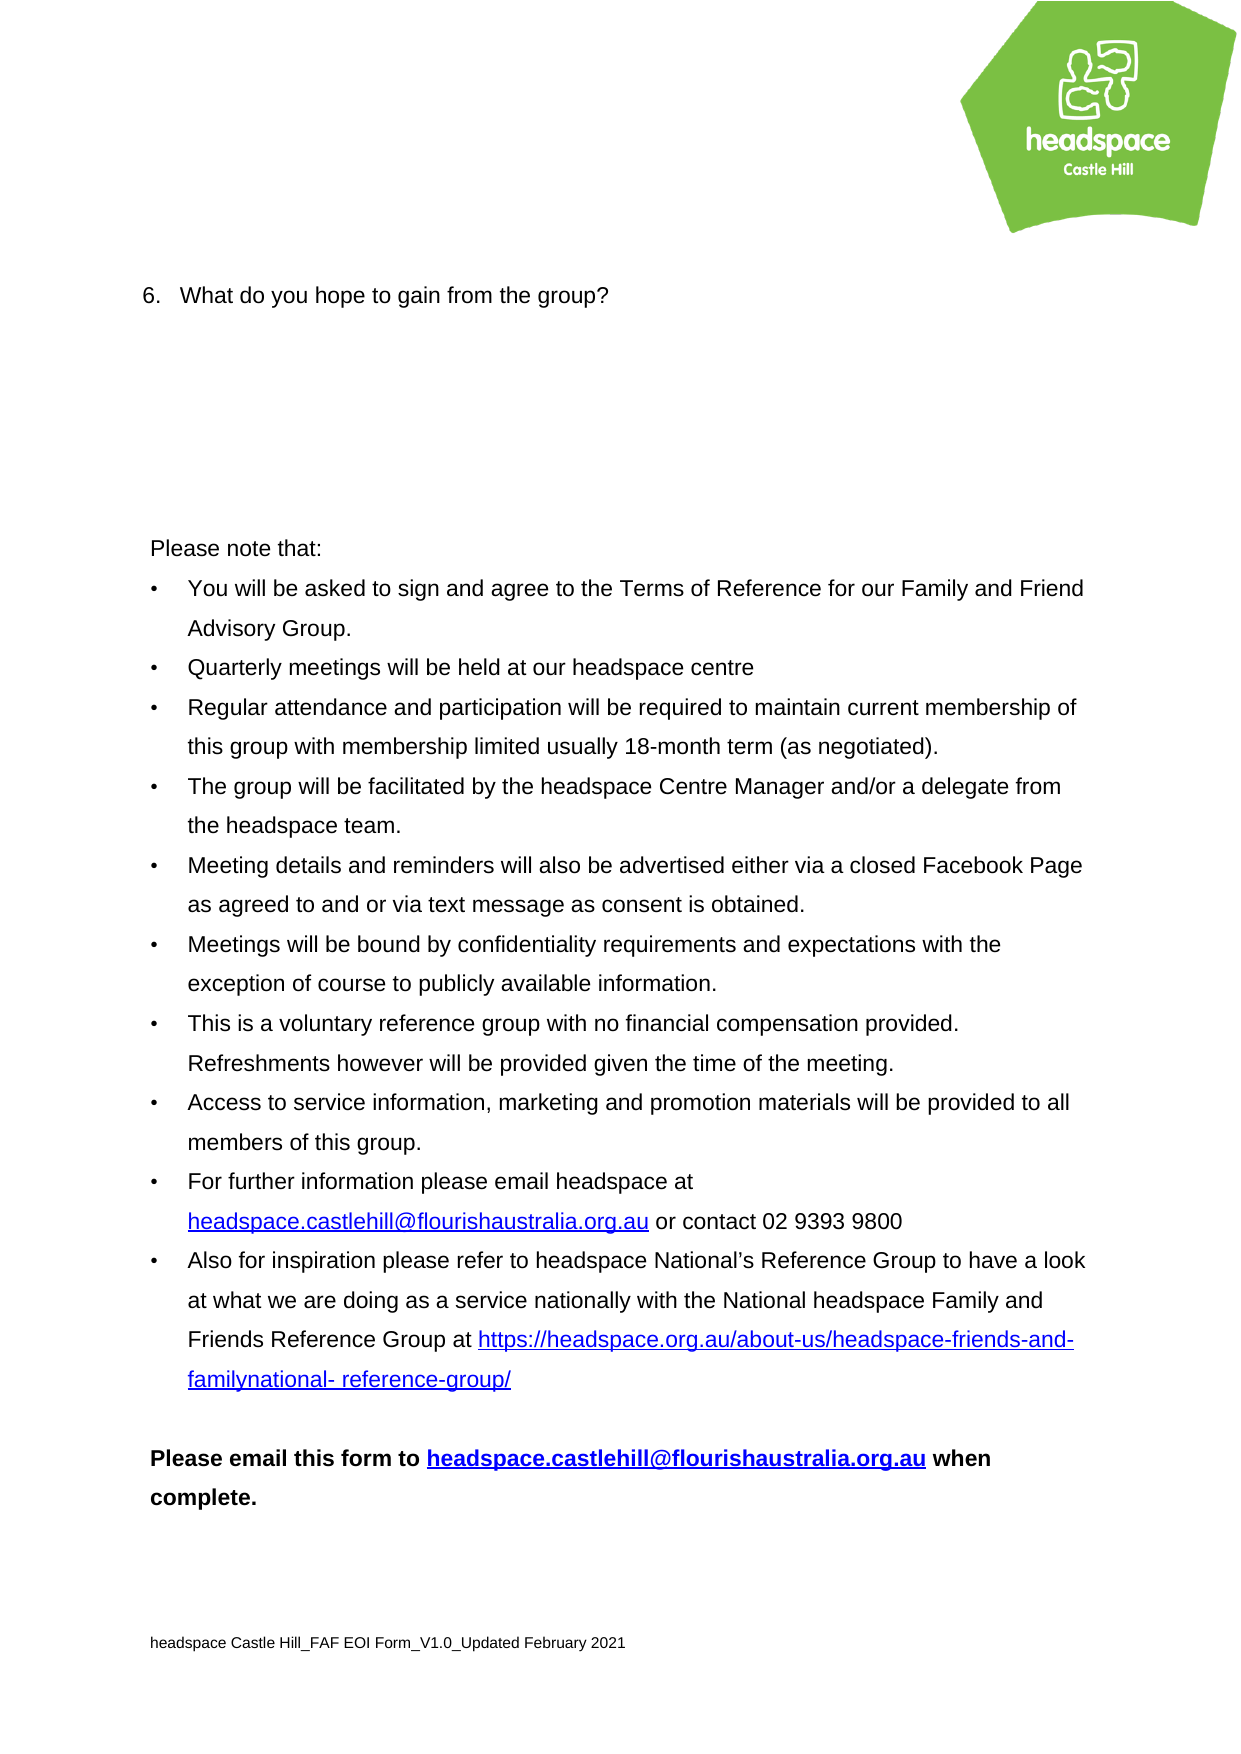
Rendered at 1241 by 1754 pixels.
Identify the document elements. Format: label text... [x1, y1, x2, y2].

list This is a voluntary reference group with no financial compensation provided. Refreshments however will be provided given the time of the meeting. [150, 1010, 1090, 1076]
list For further information please email headspace at headspace.castlehill@flourishaustralia.org.au or contact 02 9393 9800 [150, 1168, 1090, 1234]
text Please email this form to headspace.castlehill@flourishaustralia.org.au when complete. [150, 1444, 1090, 1510]
list Access to service information, marketing and promotion materials will be provided to all members of this group. [150, 1089, 1090, 1155]
text Please note that: [150, 535, 1090, 562]
list The group will be facilitated by the headspace Centre Manager and/or a delegate from the headspace team. [150, 773, 1090, 839]
list Meetings will be bound by confidentiality requirements and expectations with the exception of course to publicly available information. [150, 931, 1090, 997]
list Regular attendance and participation will be required to maintain current membership of this group with membership limited usually 18-month term (as negotiated). [150, 694, 1090, 759]
list What do you hope to gain from the group? [142, 282, 1090, 309]
list You will be asked to sign and agree to the Terms of Reference for our Family and Friend Advisory Group. [150, 575, 1090, 641]
list Also for inspiration please refer to headspace National’s Reference Group to have a look at what we are doing as a service nationally with the National headspace Family and Friends Reference Group at https://headspace.org.au/about-us/headspace-friends-and-familynational- reference-group/ [150, 1247, 1090, 1392]
list Meeting details and reminders will also be advertised either via a closed Facebook Page as agreed to and or via text message as consent is obtained. [150, 852, 1090, 918]
picture [952, 1, 1241, 241]
list Quarterly meetings will be held at our headspace centre [150, 654, 1090, 680]
